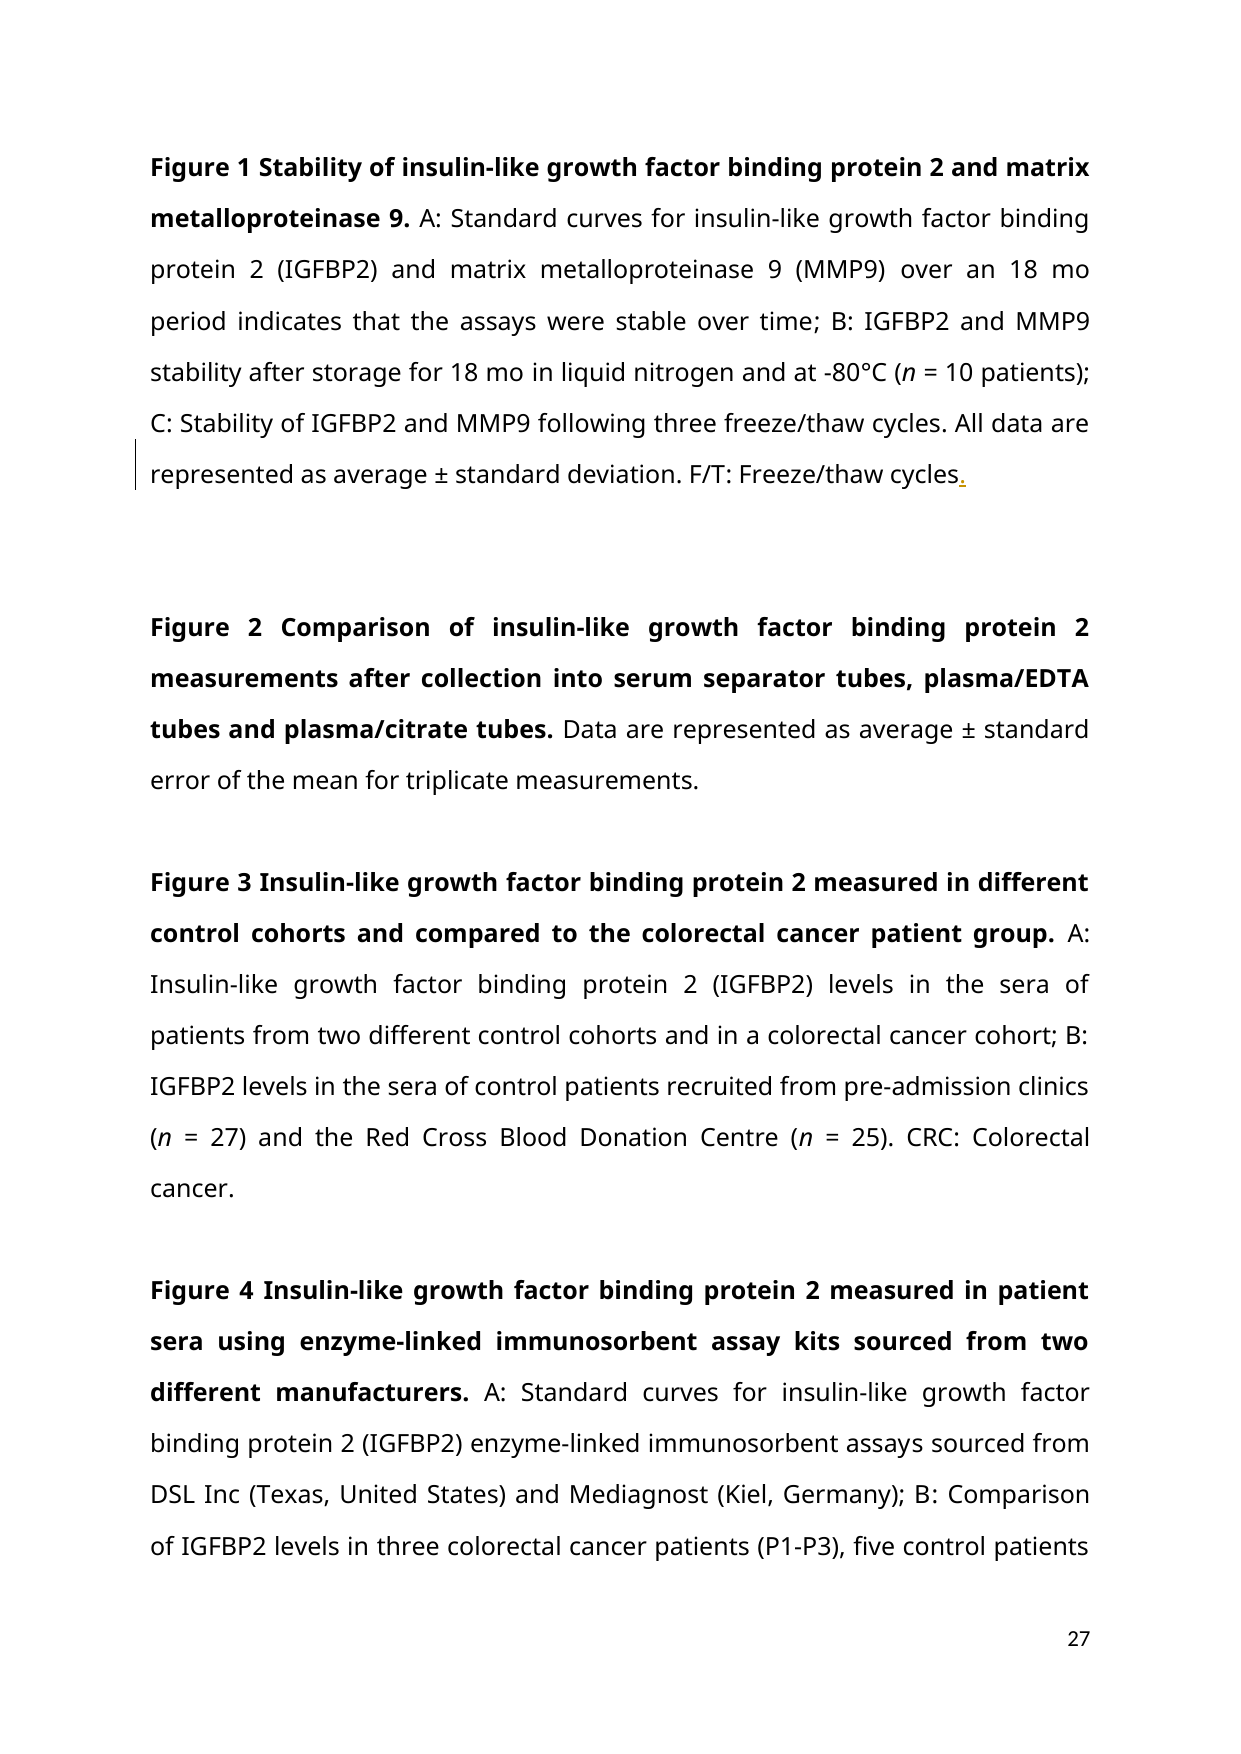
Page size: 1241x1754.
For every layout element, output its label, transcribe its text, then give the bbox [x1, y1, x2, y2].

text Figure 2 Comparison of insulin-like growth factor binding protein 2 measurements after collection into serum separator tubes, plasma/EDTA tubes and plasma/citrate tubes. Data are represented as average ± standard error of the mean for triplicate measurements. [150, 609, 1090, 797]
text Figure 1 Stability of insulin-like growth factor binding protein 2 and matrix metalloproteinase 9. A: Standard curves for insulin-like growth factor binding protein 2 (IGFBP2) and matrix metalloproteinase 9 (MMP9) over an 18 mo period indicates that the assays were stable over time; B: IGFBP2 and MMP9 stability after storage for 18 mo in liquid nitrogen and at -80°C (n = 10 patients); C: Stability of IGFBP2 and MMP9 following three freeze/thaw cycles. All data are represented as average ± standard deviation. F/T: Freeze/thaw cycles [150, 150, 1090, 490]
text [150, 1273, 1090, 1562]
text Figure 3 Insulin-like growth factor binding protein 2 measured in different control cohorts and compared to the colorectal cancer patient group. A: Insulin-like growth factor binding protein 2 (IGFBP2) levels in the sera of patients from two different control cohorts and in a colorectal cancer cohort; B: IGFBP2 levels in the sera of control patients recruited from pre-admission clinics (n = 27) and the Red Cross Blood Donation Centre (n = 25). CRC: Colorectal cancer. [150, 864, 1090, 1205]
